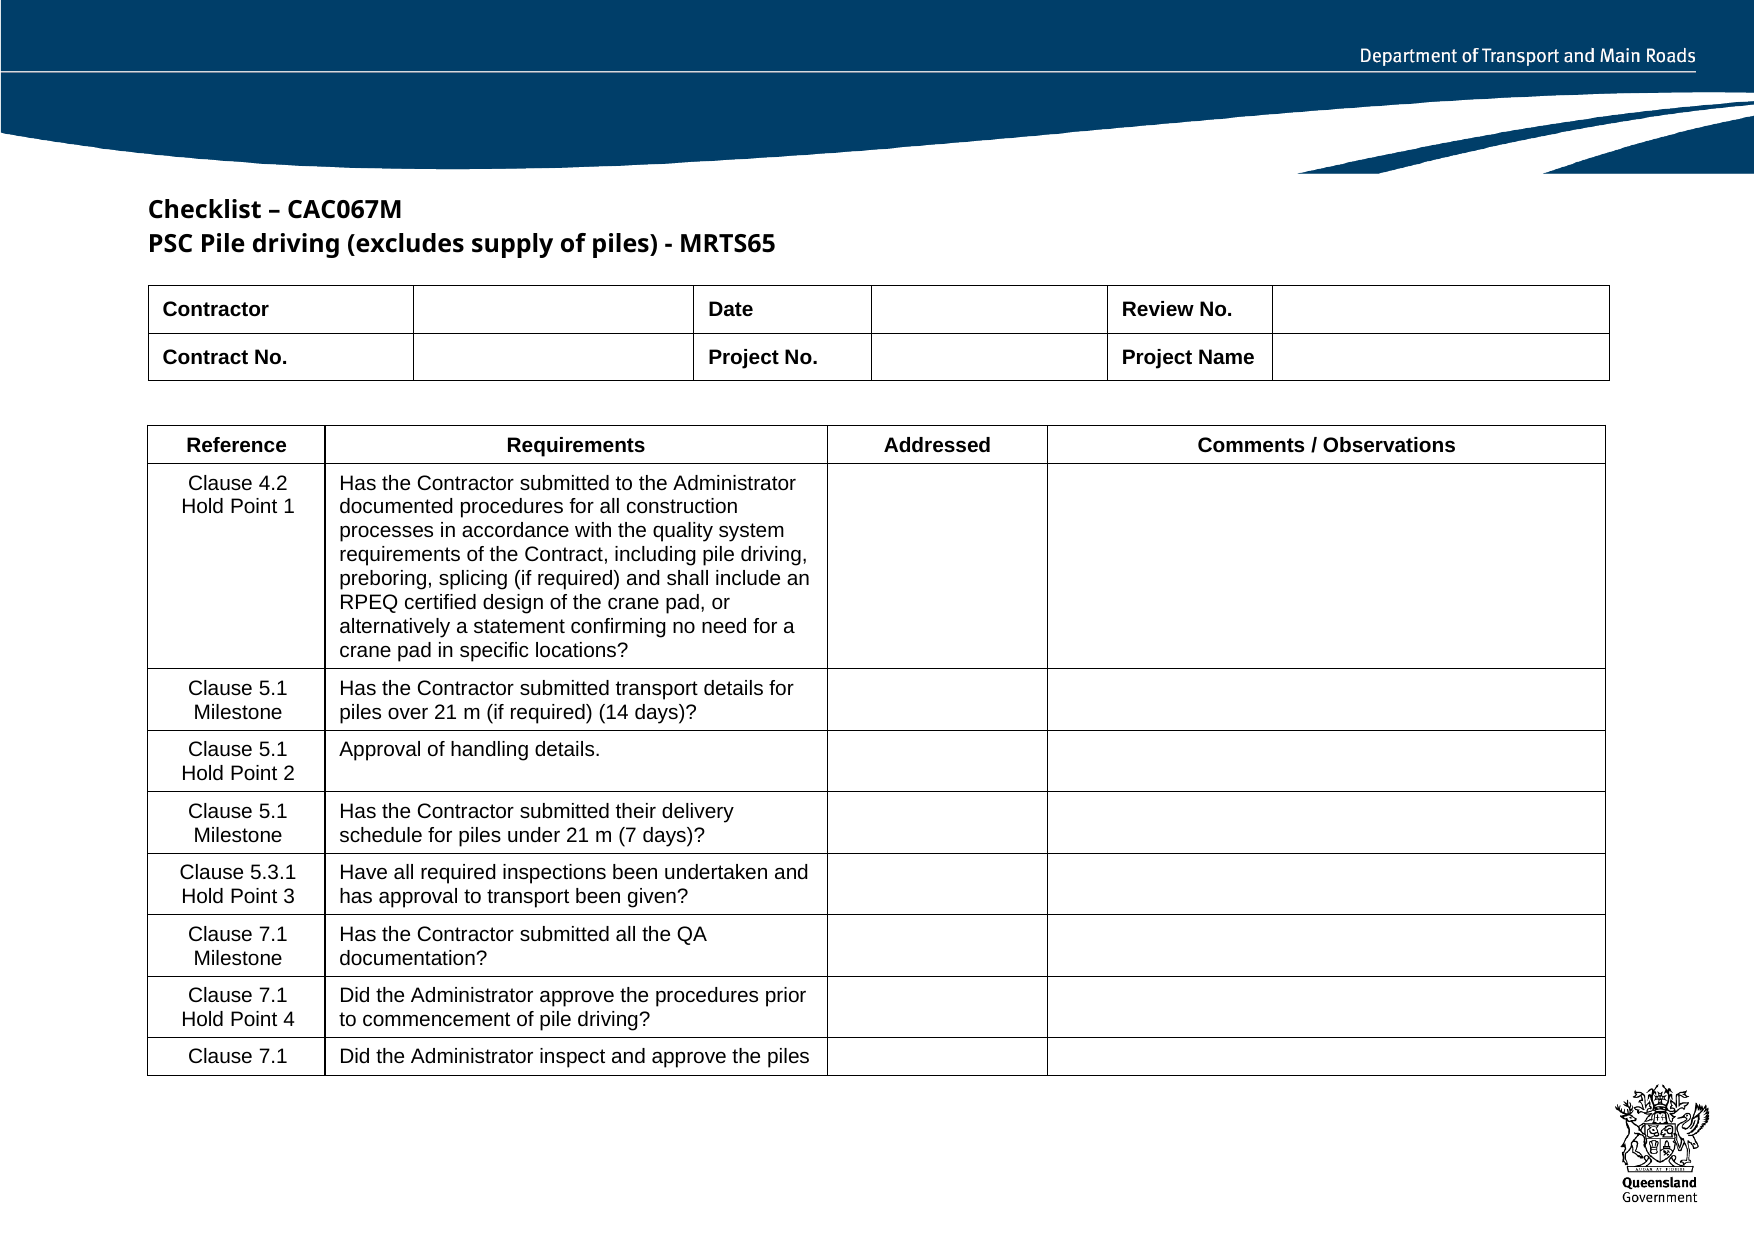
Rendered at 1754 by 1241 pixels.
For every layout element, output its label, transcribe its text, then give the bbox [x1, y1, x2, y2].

table_header [872, 286, 1107, 332]
table_header Review No. [1108, 286, 1272, 332]
table_header Date [694, 286, 871, 332]
table_cell [1048, 731, 1605, 791]
table_cell Clause 5.3.1 Hold Point 3 [148, 854, 324, 914]
table_header Requirements [326, 426, 827, 463]
table_cell [828, 915, 1047, 976]
table_cell Clause 7.1 Hold Point 4 [148, 977, 324, 1037]
table_cell [1048, 669, 1605, 730]
table_header Contractor [149, 286, 413, 332]
subtitle Checklist – CAC067M PSC Pile driving (excludes supply of piles) - MRTS65 [148, 192, 1606, 260]
table_cell [414, 334, 693, 380]
table_cell Clause 7.1 Milestone [148, 915, 324, 976]
table_cell Contract No. [149, 334, 413, 380]
table_cell [1048, 1038, 1605, 1074]
table_cell Clause 5.1 Milestone [148, 669, 324, 730]
table_cell [828, 731, 1047, 791]
table_cell [1048, 854, 1605, 914]
table_cell [1273, 334, 1609, 380]
table_cell Clause 5.1 Milestone [148, 792, 324, 853]
table_cell [828, 792, 1047, 853]
table_cell Clause 4.2 Hold Point 1 [148, 464, 324, 668]
table_header Addressed [828, 426, 1047, 463]
table_cell Approval of handling details. [326, 731, 827, 791]
table_cell [1048, 915, 1605, 976]
table_cell [828, 854, 1047, 914]
table_cell Has the Contractor submitted their delivery schedule for piles under 21 m (7 days)? [326, 792, 827, 853]
table_cell Has the Contractor submitted to the Administrator documented procedures for all construction processes in accordance with the quality system requirements of the Contract, including pile driving, preboring, splicing (if required) and shall include an RPEQ certified design of the crane pad, or alternatively a statement confirming no need for a crane pad in specific locations? [326, 464, 827, 668]
table_cell Has the Contractor submitted all the QA documentation? [326, 915, 827, 976]
table_header [1273, 286, 1609, 332]
table_cell Project Name [1108, 334, 1272, 380]
table_cell [828, 464, 1047, 668]
table_cell [828, 977, 1047, 1037]
table_cell [872, 334, 1107, 380]
table_cell [828, 669, 1047, 730]
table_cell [326, 1038, 827, 1074]
table_cell [1048, 464, 1605, 668]
table_cell [828, 1038, 1047, 1074]
table_cell Project No. [694, 334, 871, 380]
table_header [414, 286, 693, 332]
table_cell [1048, 977, 1605, 1037]
table_cell Clause 7.1 Hold Point 5 [148, 1038, 324, 1074]
table_header Comments / Observations [1048, 426, 1605, 463]
picture [0, 0, 1754, 1237]
table_cell Have all required inspections been undertaken and has approval to transport been given? [326, 854, 827, 914]
table_cell Did the Administrator approve the procedures prior to commencement of pile driving? [326, 977, 827, 1037]
table_header Reference [148, 426, 324, 463]
table_cell Has the Contractor submitted transport details for piles over 21 m (if required) (14 days)? [326, 669, 827, 730]
table_cell Clause 5.1 Hold Point 2 [148, 731, 324, 791]
table_cell [1048, 792, 1605, 853]
